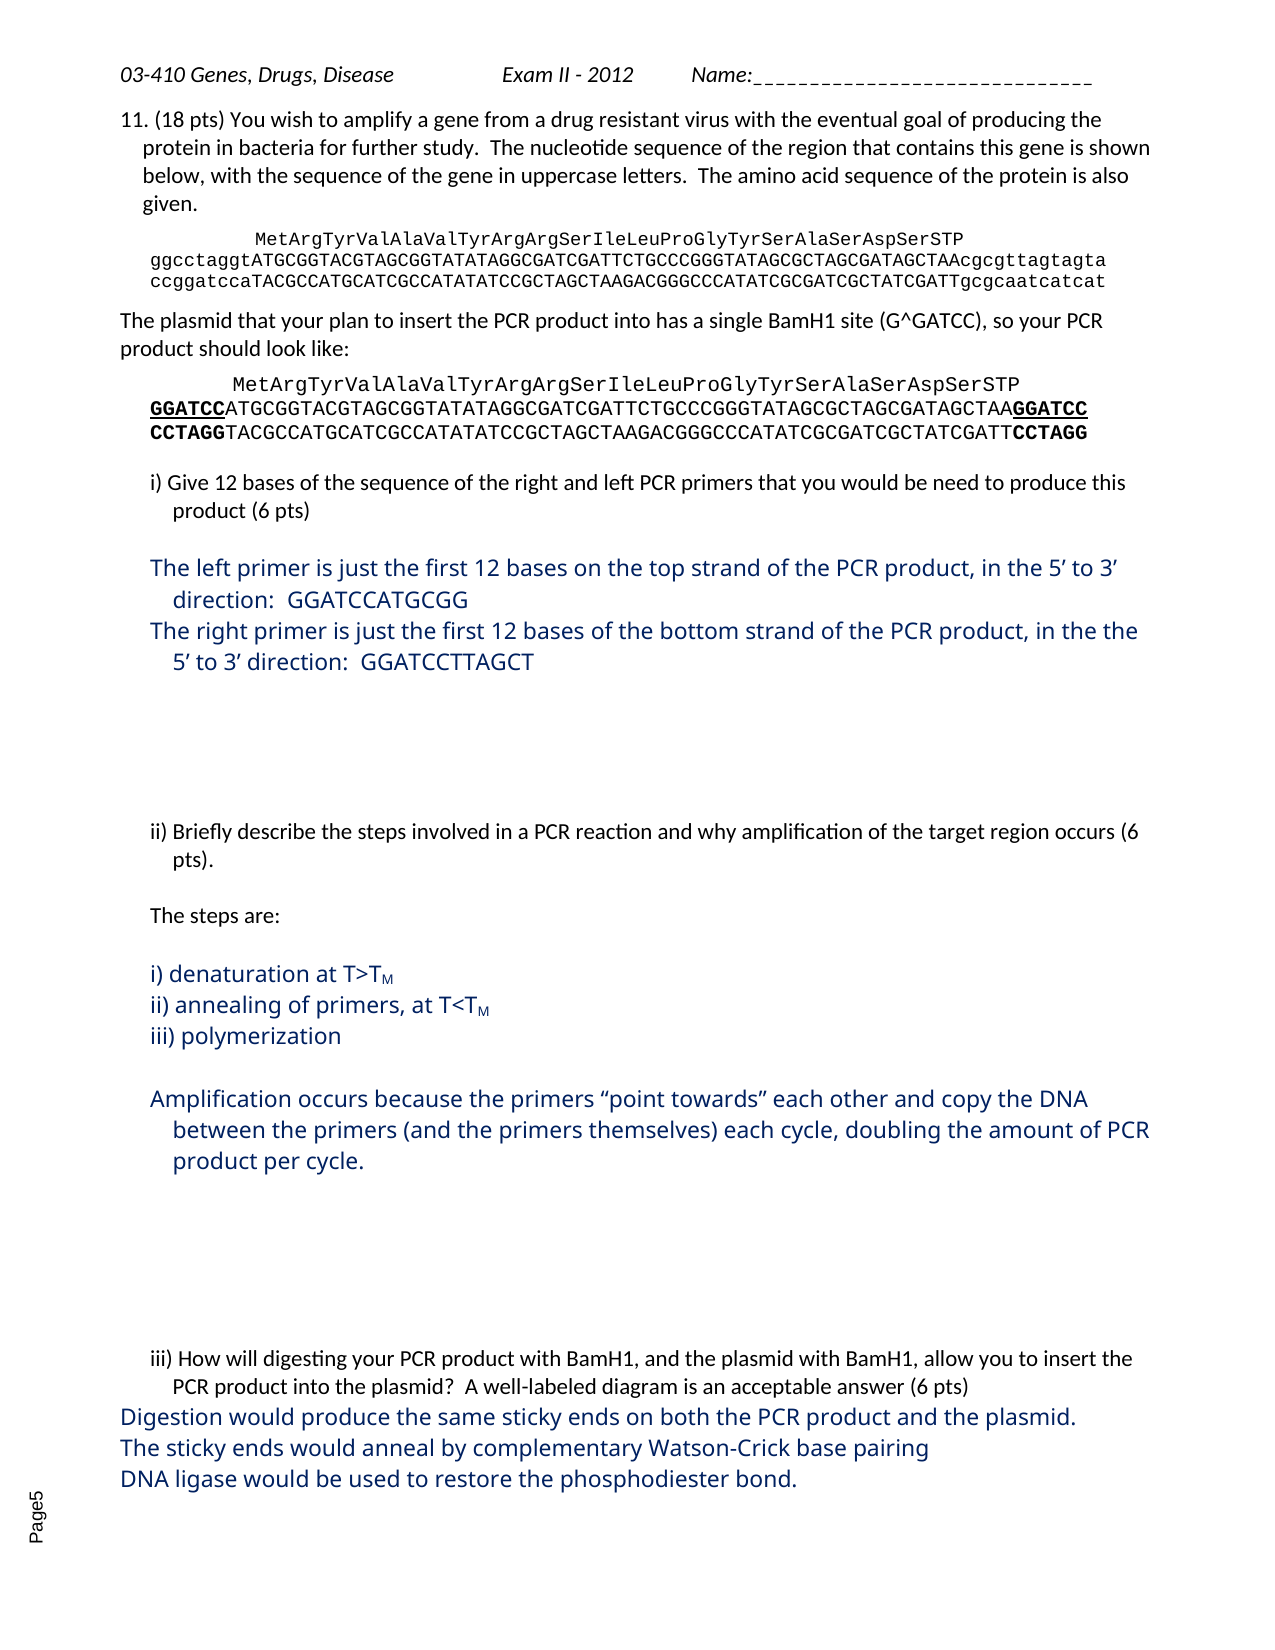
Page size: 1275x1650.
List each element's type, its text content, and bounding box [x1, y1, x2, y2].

text The left primer is just the first 12 bases on the top strand of the PCR product, in the 5’ to 3’ direction: GGATCCATGCGG [150, 552, 1155, 615]
text ccggatccaTACGCCATGCATCGCCATATATCCGCTAGCTAAGACGGGCCCATATCGCGATCGCTATCGATTgcgcaatcatcat [150, 272, 1155, 293]
text ii) annealing of primers, at T<TM [150, 989, 1155, 1020]
text GGATCCATGCGGTACGTAGCGGTATATAGGCGATCGATTCTGCCCGGGTATAGCGCTAGCGATAGCTAAGGATCC [150, 398, 1155, 422]
text iii) polymerization [150, 1020, 1155, 1051]
text i) Give 12 bases of the sequence of the right and left PCR primers that you would be need to produce this product (6 pts) [150, 468, 1155, 524]
text CCTAGGTACGCCATGCATCGCCATATATCCGCTAGCTAAGACGGGCCCATATCGCGATCGCTATCGATTCCTAGG [150, 422, 1155, 445]
text Digestion would produce the same sticky ends on both the PCR product and the plasmid. [120, 1400, 1155, 1432]
text 11. (18 pts) You wish to amplify a gene from a drug resistant virus with the eventual goal of producing the protein in bacteria for further study. The nucleotide sequence of the region that contains this gene is shown below, with the sequence of the gene in uppercase letters. The amino acid sequence of the protein is also given. [120, 105, 1155, 217]
text MetArgTyrValAlaValTyrArgArgSerIleLeuProGlyTyrSerAlaSerAspSerSTP [120, 374, 1155, 398]
text The plasmid that your plan to insert the PCR product into has a single BamH1 site (G^GATCC), so your PCR product should look like: [120, 306, 1155, 362]
text ggcctaggtATGCGGTACGTAGCGGTATATAGGCGATCGATTCTGCCCGGGTATAGCGCTAGCGATAGCTAAcgcgttagtagta [150, 251, 1155, 272]
text i) denaturation at T>TM [150, 957, 1155, 989]
text MetArgTyrValAlaValTyrArgArgSerIleLeuProGlyTyrSerAlaSerAspSerSTP [120, 229, 1155, 251]
text ii) Briefly describe the steps involved in a PCR reaction and why amplification of the target region occurs (6 pts). [150, 817, 1155, 873]
text The sticky ends would anneal by complementary Watson-Crick base pairing [120, 1432, 1155, 1463]
text Amplification occurs because the primers “point towards” each other and copy the DNA between the primers (and the primers themselves) each cycle, doubling the amount of PCR product per cycle. [150, 1082, 1155, 1176]
text The steps are: [150, 901, 1155, 929]
text The right primer is just the first 12 bases of the bottom strand of the PCR product, in the the 5’ to 3’ direction: GGATCCTTAGCT [150, 615, 1155, 677]
text DNA ligase would be used to restore the phosphodiester bond. [120, 1463, 1155, 1494]
text iii) How will digesting your PCR product with BamH1, and the plasmid with BamH1, allow you to insert the PCR product into the plasmid? A well-labeled diagram is an acceptable answer (6 pts) [150, 1344, 1155, 1400]
